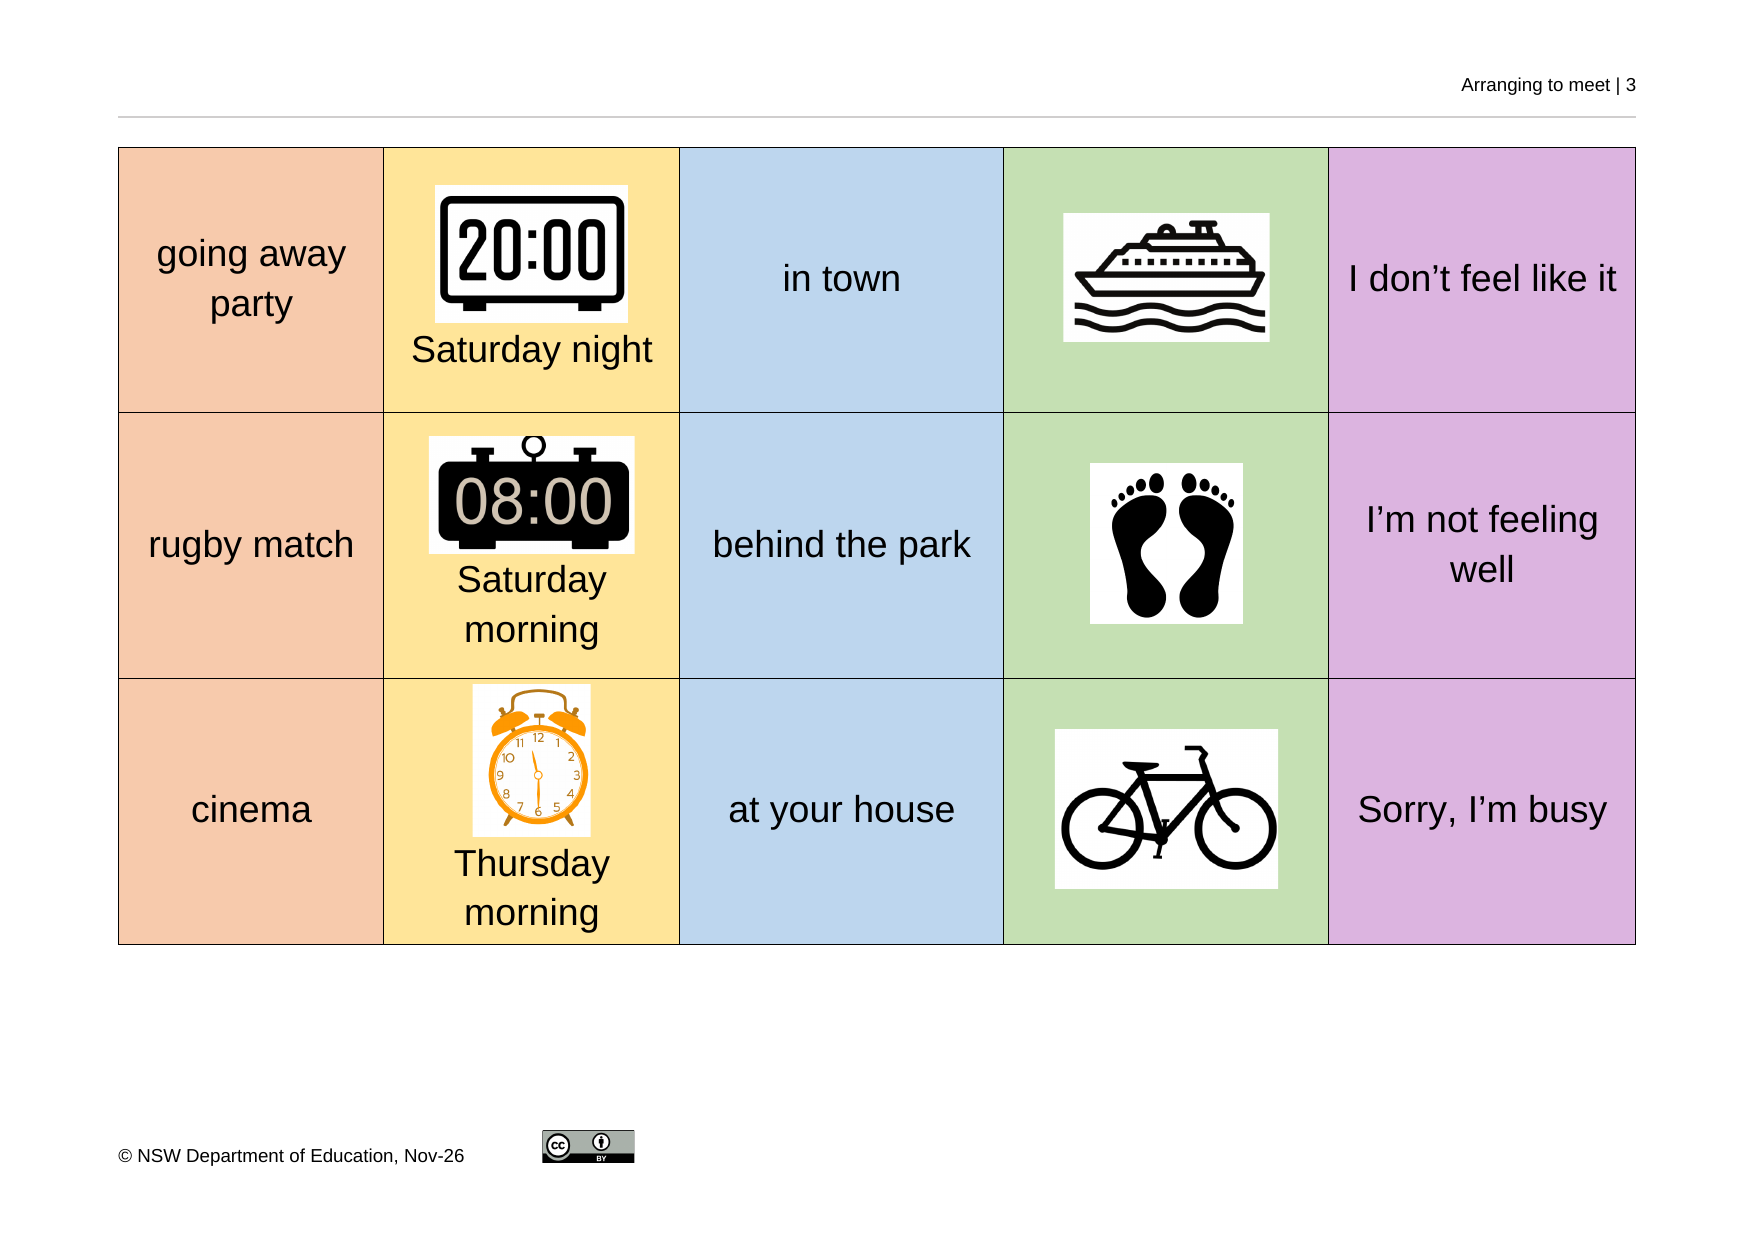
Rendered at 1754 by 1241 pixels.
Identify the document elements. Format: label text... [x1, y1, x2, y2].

table_cell Sorry, I’m busy [1329, 679, 1635, 944]
table_cell at your house [680, 679, 1003, 944]
table_cell Thursday morning [384, 679, 679, 944]
table_cell I don’t feel like it [1329, 148, 1635, 412]
picture [1090, 463, 1243, 624]
table_cell cinema [119, 679, 383, 944]
table_cell behind the park [680, 413, 1003, 678]
table_cell Saturday morning [384, 413, 679, 678]
table_cell Saturday night [384, 148, 679, 412]
picture [472, 684, 591, 837]
picture [428, 436, 635, 554]
picture [542, 1130, 635, 1163]
table_cell in town [680, 148, 1003, 412]
table_cell rugby match [119, 413, 383, 678]
picture [1063, 213, 1270, 342]
table_cell going away party [119, 148, 383, 412]
picture [435, 185, 628, 323]
table_cell [1004, 679, 1328, 944]
table_cell [1004, 413, 1328, 678]
table_cell [1004, 148, 1328, 412]
picture [1054, 729, 1279, 889]
table_cell I’m not feeling well [1329, 413, 1635, 678]
